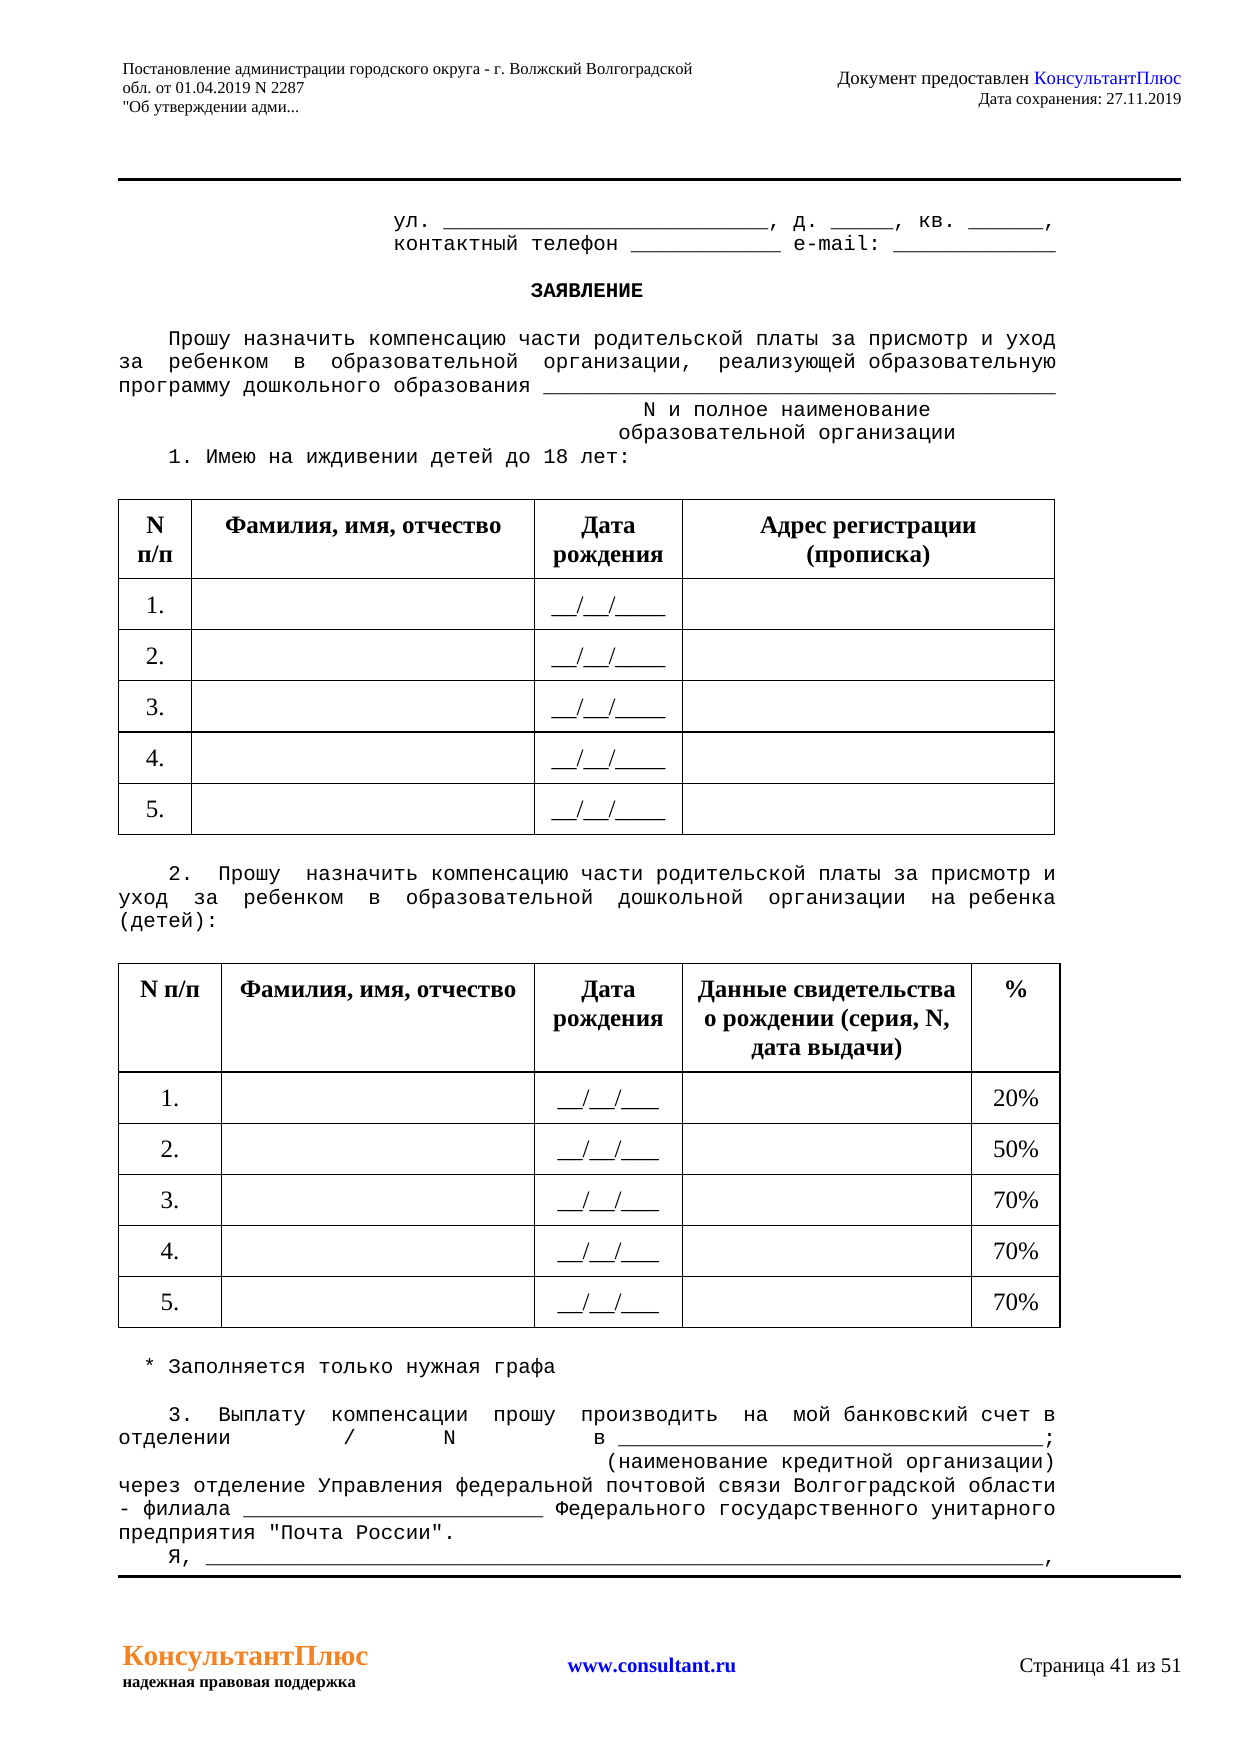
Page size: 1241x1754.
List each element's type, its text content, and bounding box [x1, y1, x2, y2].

table_cell [192, 784, 534, 833]
table_cell 1. [119, 1073, 221, 1122]
table_cell __/__/____ [535, 681, 682, 731]
table_cell 2. [119, 630, 191, 680]
text * Заполняется только нужная графа [118, 1356, 1181, 1380]
table_cell __/__/___ [535, 1124, 682, 1173]
table_cell 4. [119, 1226, 221, 1276]
text образовательной организации [118, 422, 1181, 446]
text N и полное наименование [118, 399, 1181, 422]
table_cell __/__/____ [535, 579, 682, 629]
table_cell [683, 784, 1054, 833]
table_cell [222, 1175, 534, 1224]
table_cell [683, 1073, 971, 1122]
table_cell [683, 579, 1054, 629]
table_cell [683, 1277, 971, 1327]
table_cell [192, 733, 534, 782]
table_cell 3. [119, 1175, 221, 1224]
table_cell __/__/____ [535, 733, 682, 782]
text Я, ___________________________________________________________________, [118, 1546, 1181, 1569]
text (детей): [118, 911, 1181, 934]
table_header Данные свидетельства о рождении (серия, N, дата выдачи) [683, 964, 971, 1071]
table_header Фамилия, имя, отчество [222, 964, 534, 1071]
text 3. Выплату компенсации прошу производить на мой банковский счет в [118, 1404, 1181, 1427]
text за ребенком в образовательной организации, реализующей образовательную [118, 351, 1181, 375]
table_cell 20% [972, 1073, 1059, 1122]
table_cell [683, 630, 1054, 680]
text программу дошкольного образования _________________________________________ [118, 375, 1181, 399]
text ул. __________________________, д. _____, кв. ______, [118, 209, 1181, 233]
table_header N п/п [119, 500, 191, 578]
text отделении / N в __________________________________; [118, 1427, 1181, 1451]
text через отделение Управления федеральной почтовой связи Волгоградской области [118, 1475, 1181, 1498]
text 1. Имею на иждивении детей до 18 лет: [118, 446, 1181, 470]
table_header % [972, 964, 1059, 1071]
text Прошу назначить компенсацию части родительской платы за присмотр и уход [118, 328, 1181, 351]
table_cell 4. [119, 733, 191, 782]
text ЗАЯВЛЕНИЕ [118, 281, 1181, 304]
table_header Фамилия, имя, отчество [192, 500, 534, 578]
table_cell __/__/___ [535, 1175, 682, 1224]
table_cell [683, 681, 1054, 731]
table_cell __/__/____ [535, 630, 682, 680]
table_cell [192, 579, 534, 629]
table_cell 2. [119, 1124, 221, 1173]
table_cell [192, 681, 534, 731]
table_cell 70% [972, 1226, 1059, 1276]
table_cell __/__/___ [535, 1226, 682, 1276]
text контактный телефон ____________ e-mail: _____________ [118, 233, 1181, 257]
table_cell [222, 1124, 534, 1173]
table_header Дата рождения [535, 500, 682, 578]
table_cell 5. [119, 1277, 221, 1327]
table_cell [683, 1124, 971, 1173]
table_header Адрес регистрации (прописка) [683, 500, 1054, 578]
table_cell [683, 1175, 971, 1224]
text предприятия "Почта России". [118, 1522, 1181, 1546]
table_cell [683, 733, 1054, 782]
table_cell [192, 630, 534, 680]
table_cell 70% [972, 1277, 1059, 1327]
table_cell [222, 1073, 534, 1122]
table_header Дата рождения [535, 964, 682, 1071]
table_cell 70% [972, 1175, 1059, 1224]
table_cell __/__/___ [535, 1277, 682, 1327]
text (наименование кредитной организации) [118, 1451, 1181, 1475]
table_cell 1. [119, 579, 191, 629]
table_cell __/__/___ [535, 1073, 682, 1122]
table_cell __/__/____ [535, 784, 682, 833]
table_cell 50% [972, 1124, 1059, 1173]
table_cell [222, 1277, 534, 1327]
text 2. Прошу назначить компенсацию части родительской платы за присмотр и [118, 863, 1181, 887]
table_cell [222, 1226, 534, 1276]
table_cell 5. [119, 784, 191, 833]
table_cell [683, 1226, 971, 1276]
text - филиала ________________________ Федерального государственного унитарного [118, 1498, 1181, 1522]
text уход за ребенком в образовательной дошкольной организации на ребенка [118, 887, 1181, 911]
table_header N п/п [119, 964, 221, 1071]
table_cell 3. [119, 681, 191, 731]
